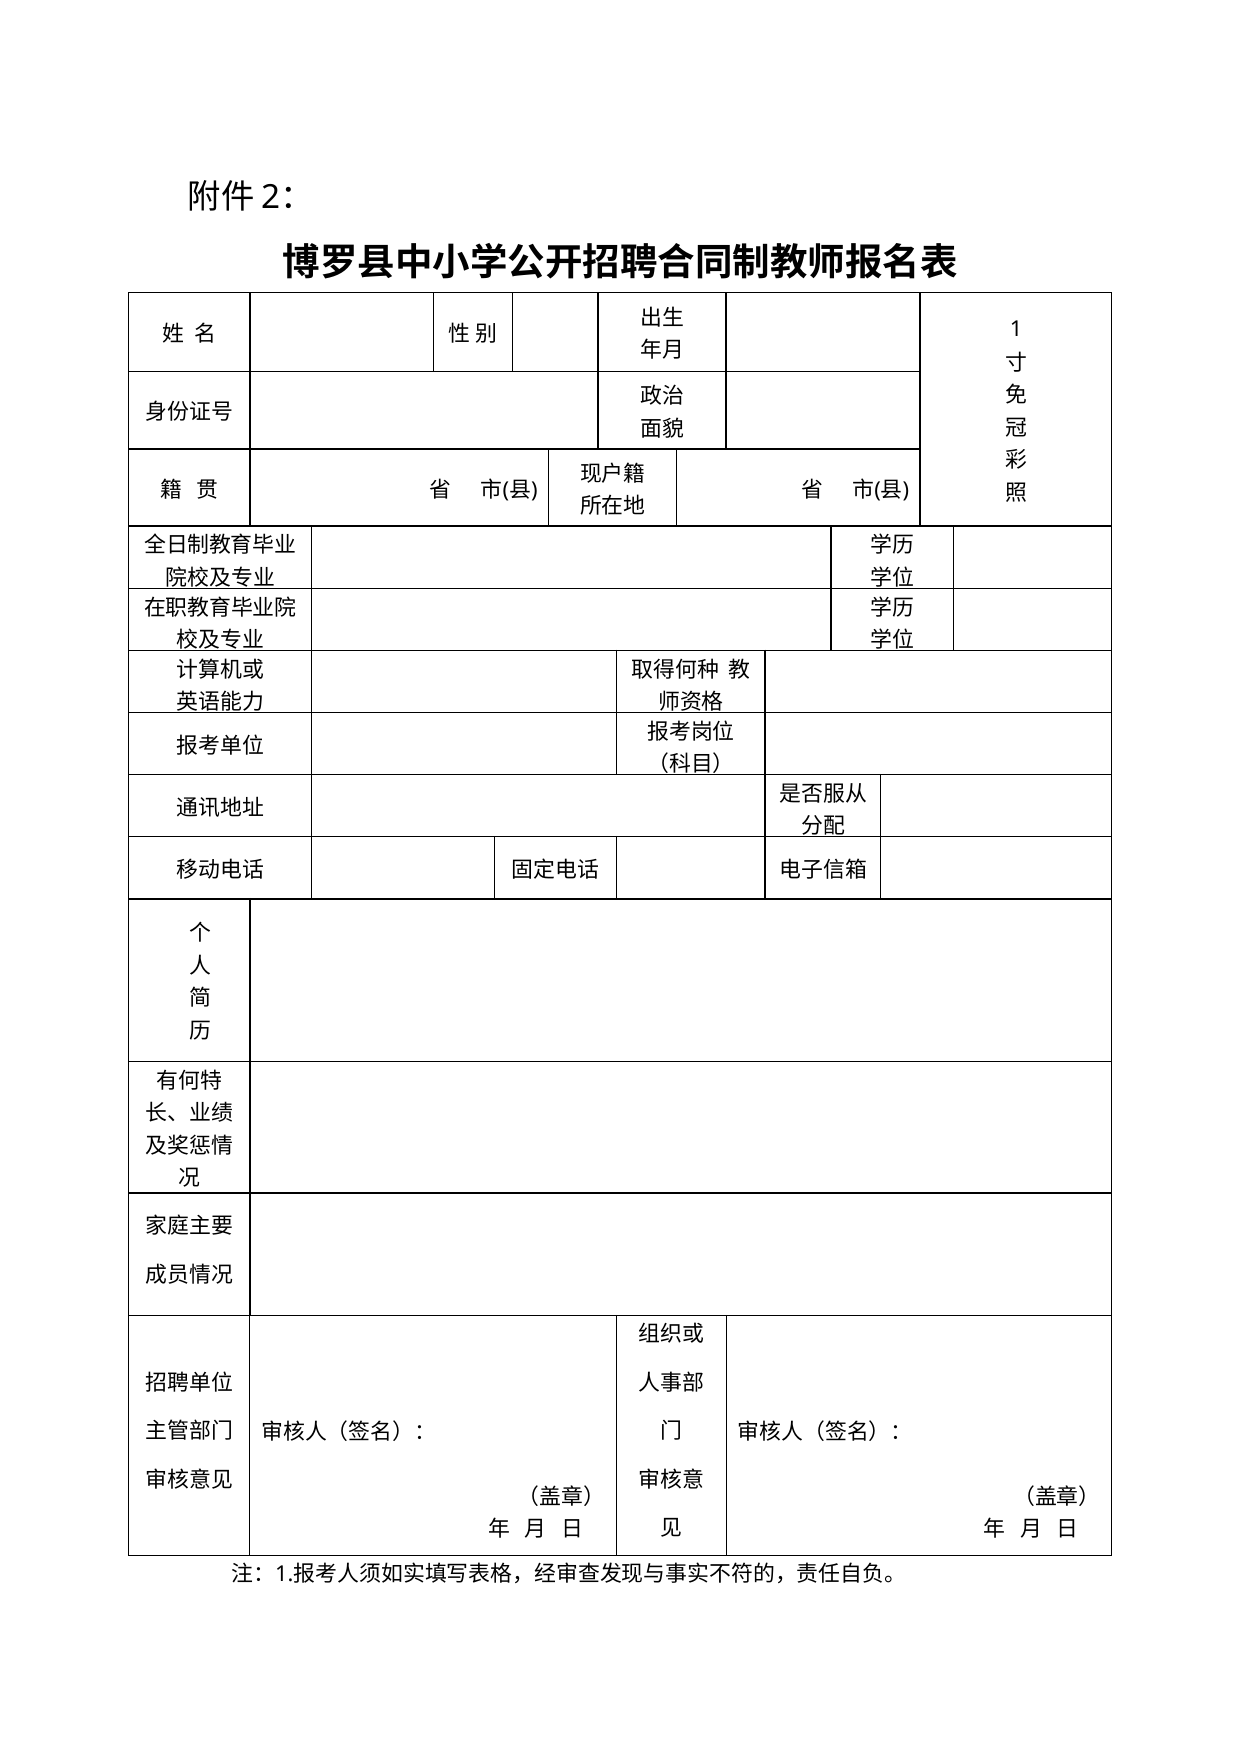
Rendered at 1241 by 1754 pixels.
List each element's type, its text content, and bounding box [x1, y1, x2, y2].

table_cell 招聘单位 主管部门 审核意见 [129, 1316, 249, 1555]
table_cell 学历 学位 [832, 589, 953, 649]
text 附件2： [187, 162, 1053, 227]
table_cell 审核人（签名）： （盖章） 年 月 日 [250, 1316, 616, 1555]
table_cell [881, 837, 1111, 898]
table_cell [312, 837, 494, 898]
table_cell 计算机或 英语能力 [129, 651, 311, 712]
table_header [251, 293, 433, 371]
table_cell [954, 589, 1111, 649]
table_cell [312, 713, 616, 774]
table_cell 取得何种 教师资格 [617, 651, 764, 712]
table_cell 电子信箱 [766, 837, 880, 898]
table_cell [312, 589, 830, 649]
table_cell 身份证号 [129, 372, 249, 448]
table_cell 有何特长、业绩及奖惩情况 [129, 1062, 249, 1192]
table_header 出生 年月 [599, 293, 725, 371]
table_cell 学历 学位 [832, 527, 953, 587]
table_cell [617, 837, 764, 898]
table_header [727, 293, 919, 371]
table_cell [881, 775, 1111, 836]
table_header [513, 293, 597, 371]
table_cell 组织或 人事部门 审核意见 [617, 1316, 726, 1555]
table_cell 固定电话 [495, 837, 616, 898]
table_header 姓 名 [129, 293, 249, 371]
table_cell 省 市(县) [251, 450, 548, 525]
table_cell [312, 775, 764, 836]
table_cell [766, 651, 1111, 712]
table_header 性 别 [434, 293, 512, 371]
table_cell [251, 900, 1111, 1061]
table_cell 通讯地址 [129, 775, 311, 836]
table_cell 全日制教育毕业院校及专业 [129, 527, 311, 587]
table_cell 报考单位 [129, 713, 311, 774]
table_cell 省 市(县) [677, 450, 919, 525]
table_cell 家庭主要成员情况 [129, 1194, 249, 1315]
table_cell [251, 372, 597, 448]
table_cell [766, 713, 1111, 774]
table_cell 个 人 简 历 [129, 900, 249, 1061]
table_cell 是否服从分配 [766, 775, 880, 836]
text 博罗县中小学公开招聘合同制教师报名表 [187, 227, 1053, 292]
table_cell [954, 527, 1111, 587]
table_cell 现户籍 所在地 [549, 450, 676, 525]
table_cell [251, 1194, 1111, 1315]
table_cell [312, 527, 830, 587]
table_cell 移动电话 [129, 837, 311, 898]
table_cell [251, 1062, 1111, 1192]
text 注：1.报考人须如实填写表格，经审查发现与事实不符的，责任自负。 [187, 1556, 1053, 1588]
table_header 1 寸 免 冠 彩 照 [921, 293, 1111, 525]
table_cell 籍 贯 [129, 450, 249, 525]
table_cell 审核人（签名）： （盖章） 年 月 日 [727, 1316, 1111, 1555]
table_cell [312, 651, 616, 712]
table_cell 报考岗位 （科目） [617, 713, 764, 774]
table_cell [727, 372, 919, 448]
table_cell 政治 面貌 [599, 372, 725, 448]
table_cell 在职教育毕业院校及专业 [129, 589, 311, 649]
